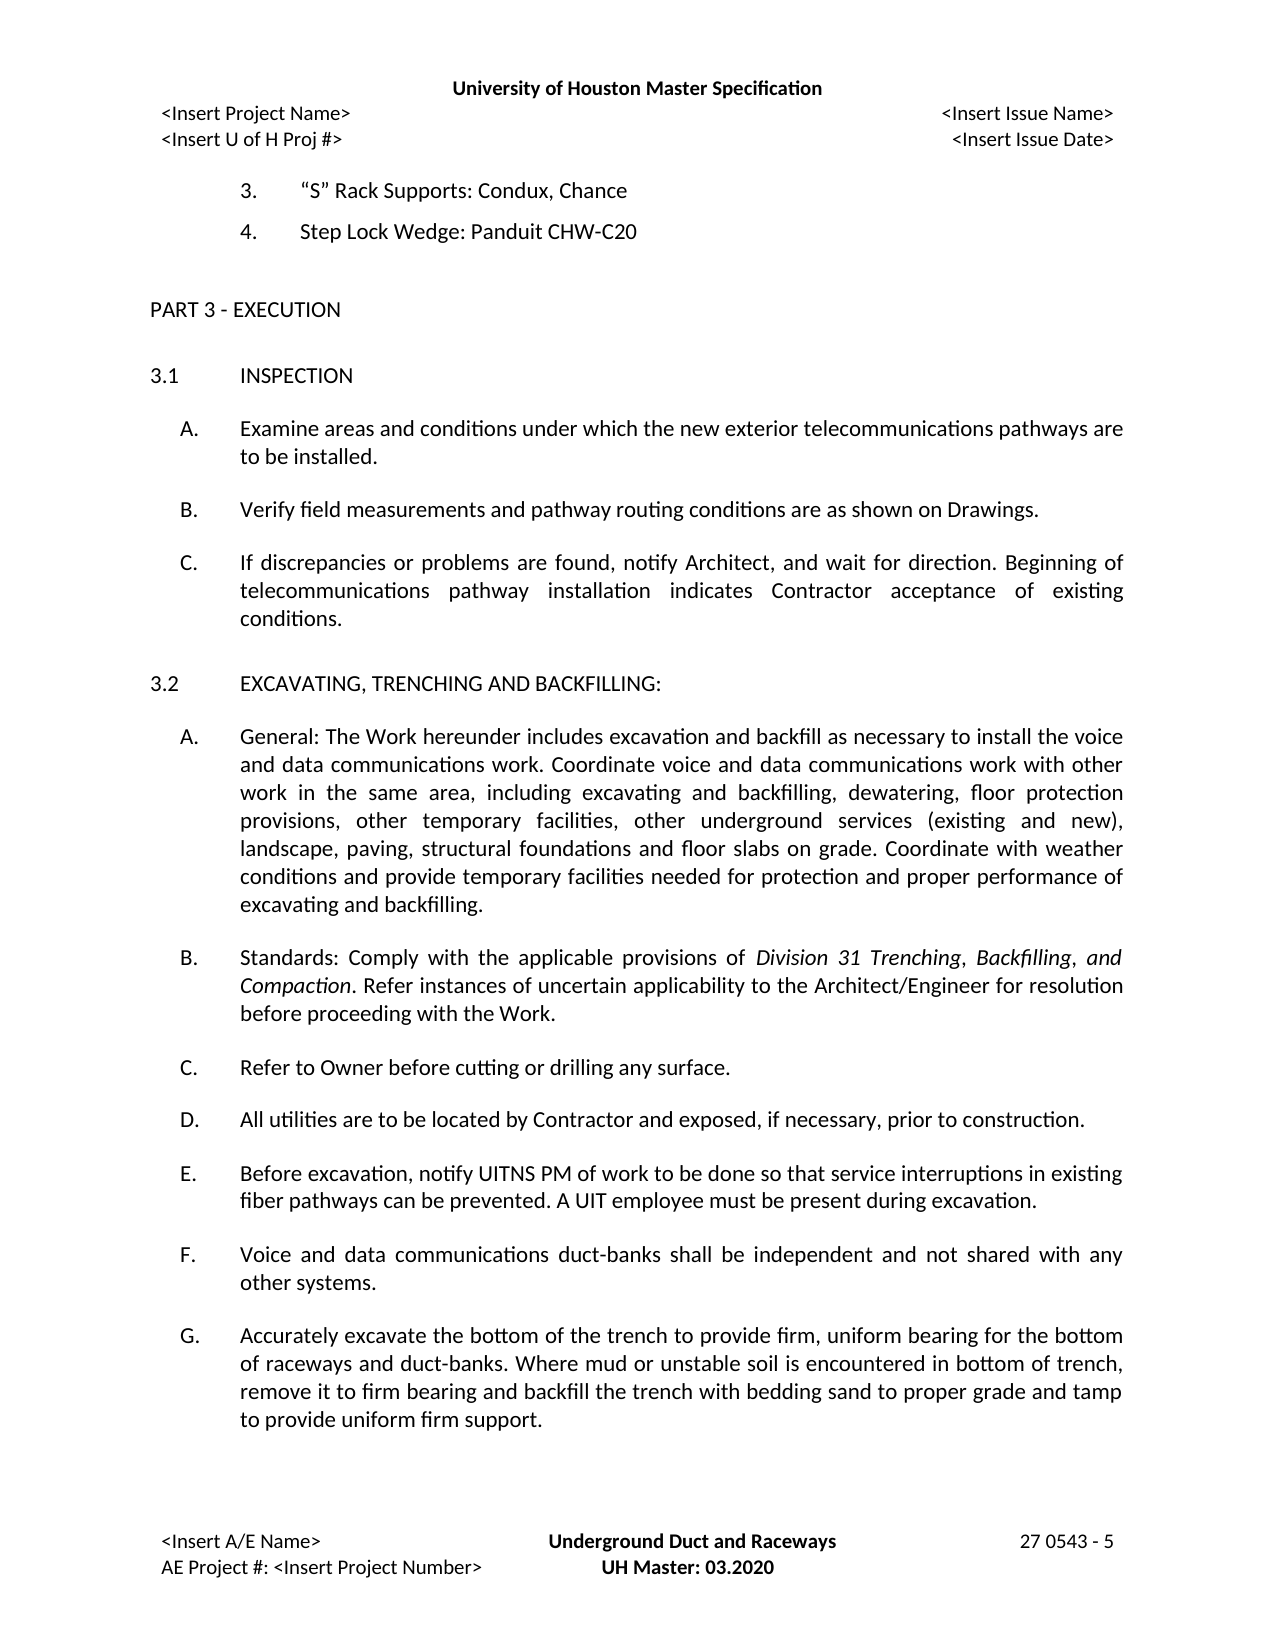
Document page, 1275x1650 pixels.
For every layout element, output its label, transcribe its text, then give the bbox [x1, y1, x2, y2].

text Standards: Comply with the applicable provisions of Division 31 Trenching, Backfilling, and Compaction. Refer instances of uncertain applicability to the Architect/Engineer for resolution before proceeding with the Work. [180, 943, 1125, 1028]
text EXCAVATING, TRENCHING AND BACKFILLING: [150, 669, 1125, 697]
text General: The Work hereunder includes excavation and backfill as necessary to install the voice and data communications work. Coordinate voice and data communications work with other work in the same area, including excavating and backfilling, dewatering, floor protection provisions, other temporary facilities, other underground services (existing and new), landscape, paving, structural foundations and floor slabs on grade. Coordinate with weather conditions and provide temporary facilities needed for protection and proper performance of excavating and backfilling. [180, 722, 1125, 918]
text Step Lock Wedge: Panduit CHW-C20 [240, 217, 1125, 245]
text INSPECTION [150, 361, 1125, 389]
text EXECUTION [150, 295, 1125, 323]
text Verify field measurements and pathway routing conditions are as shown on Drawings. [180, 495, 1125, 523]
text Refer to Owner before cutting or drilling any surface. [180, 1053, 1125, 1081]
text Before excavation, notify UITNS PM of work to be done so that service interruptions in existing fiber pathways can be prevented. A UIT employee must be present during excavation. [180, 1159, 1125, 1215]
text Examine areas and conditions under which the new exterior telecommunications pathways are to be installed. [180, 414, 1125, 470]
text Voice and data communications duct-banks shall be independent and not shared with any other systems. [180, 1240, 1125, 1296]
text “S” Rack Supports: Condux, Chance [240, 177, 1125, 205]
text Accurately excavate the bottom of the trench to provide firm, uniform bearing for the bottom of raceways and duct-banks. Where mud or unstable soil is encountered in bottom of trench, remove it to firm bearing and backfill the trench with bedding sand to proper grade and tamp to provide uniform firm support. [180, 1321, 1125, 1433]
text If discrepancies or problems are found, notify Architect, and wait for direction. Beginning of telecommunications pathway installation indicates Contractor acceptance of existing conditions. [180, 548, 1125, 632]
text All utilities are to be located by Contractor and exposed, if necessary, prior to construction. [180, 1106, 1125, 1134]
